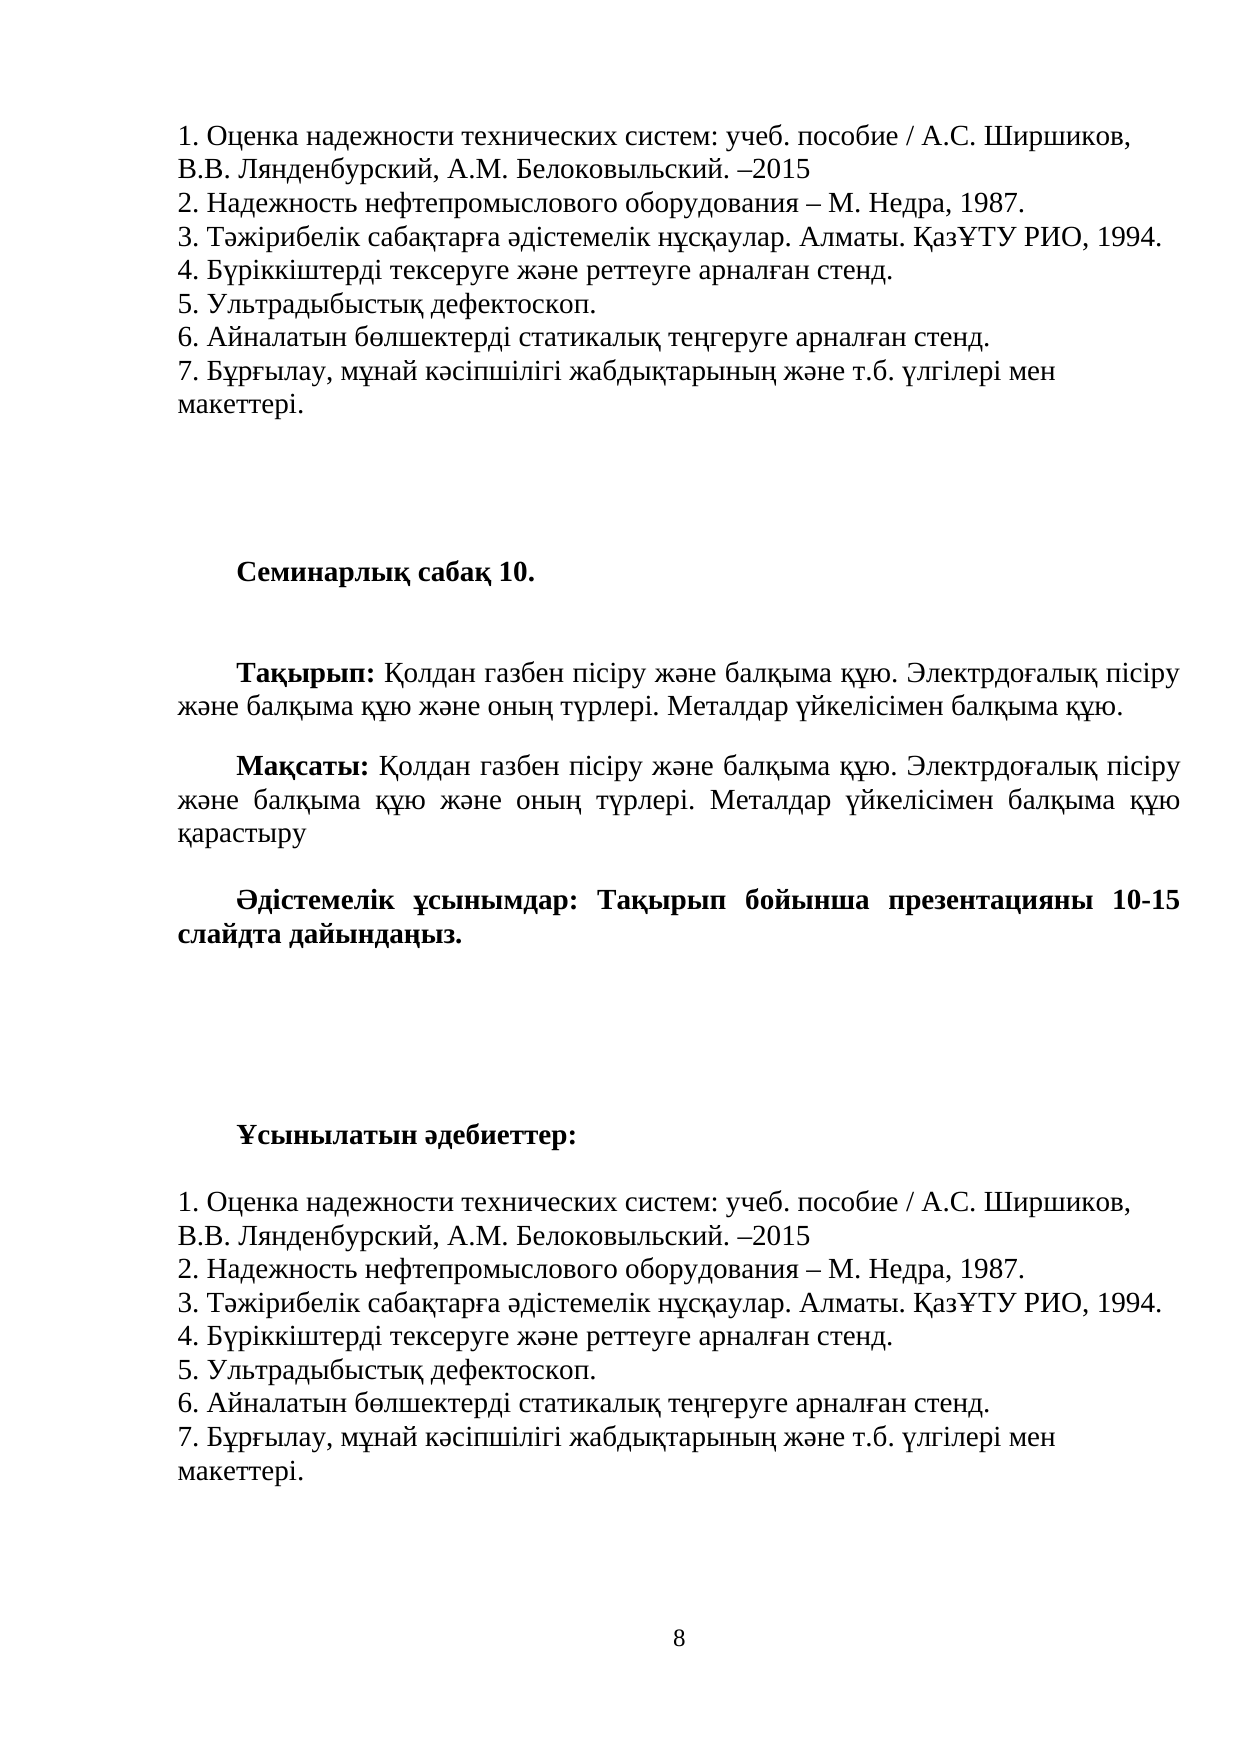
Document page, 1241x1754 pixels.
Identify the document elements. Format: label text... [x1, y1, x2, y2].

subtitle 2. Надежность нефтепромыслового оборудования – М. Недра, 1987. [177, 1251, 1182, 1285]
subtitle 2. Надежность нефтепромыслового оборудования – М. Недра, 1987. [177, 185, 1182, 219]
text Әдістемелік ұсынымдар: Тақырып бойынша презентацияны 10-15 слайдта дайындаңыз. [177, 882, 1181, 949]
subtitle 4. Бүріккіштерді тексеруге және реттеуге арналған стенд. [177, 1318, 1182, 1352]
subtitle 6. Айналатын бөлшектерді статикалық теңгеруге арналған стенд. [177, 319, 1182, 353]
subtitle 7. Бұрғылау, мұнай кәсіпшілігі жабдықтарының және т.б. үлгілері мен макеттері. [177, 353, 1182, 420]
subtitle 4. Бүріккіштерді тексеруге және реттеуге арналған стенд. [177, 252, 1182, 286]
subtitle 1. Оценка надежности технических систем: учеб. пособие / А.С. Ширшиков, В.В. Лянденбурский, А.М. Белоковыльский. –2015 [177, 118, 1182, 185]
text Тақырып: Қолдан газбен пісіру және балқыма құю. Электрдоғалық пісіру және балқыма құю және оның түрлері. Металдар үйкелісімен балқыма құю. [177, 655, 1181, 722]
subtitle 5. Ультрадыбыстық дефектоскоп. [177, 1352, 1182, 1386]
subtitle 3. Тәжірибелік сабақтарға әдістемелік нұсқаулар. Алматы. ҚазҰТУ РИО, 1994. [177, 1285, 1182, 1318]
subtitle 7. Бұрғылау, мұнай кәсіпшілігі жабдықтарының және т.б. үлгілері мен макеттері. [177, 1419, 1182, 1486]
subtitle 3. Тәжірибелік сабақтарға әдістемелік нұсқаулар. Алматы. ҚазҰТУ РИО, 1994. [177, 219, 1182, 252]
subtitle 6. Айналатын бөлшектерді статикалық теңгеруге арналған стенд. [177, 1386, 1182, 1419]
text Семинарлық сабақ 10. [177, 554, 1181, 588]
subtitle 5. Ультрадыбыстық дефектоскоп. [177, 286, 1182, 319]
text Ұсынылатын әдебиеттер: [177, 1117, 1181, 1151]
subtitle 1. Оценка надежности технических систем: учеб. пособие / А.С. Ширшиков, В.В. Лянденбурский, А.М. Белоковыльский. –2015 [177, 1184, 1182, 1251]
text Мақсаты: Қолдан газбен пісіру және балқыма құю. Электрдоғалық пісіру және балқыма құю және оның түрлері. Металдар үйкелісімен балқыма құю қарастыру [177, 748, 1181, 849]
